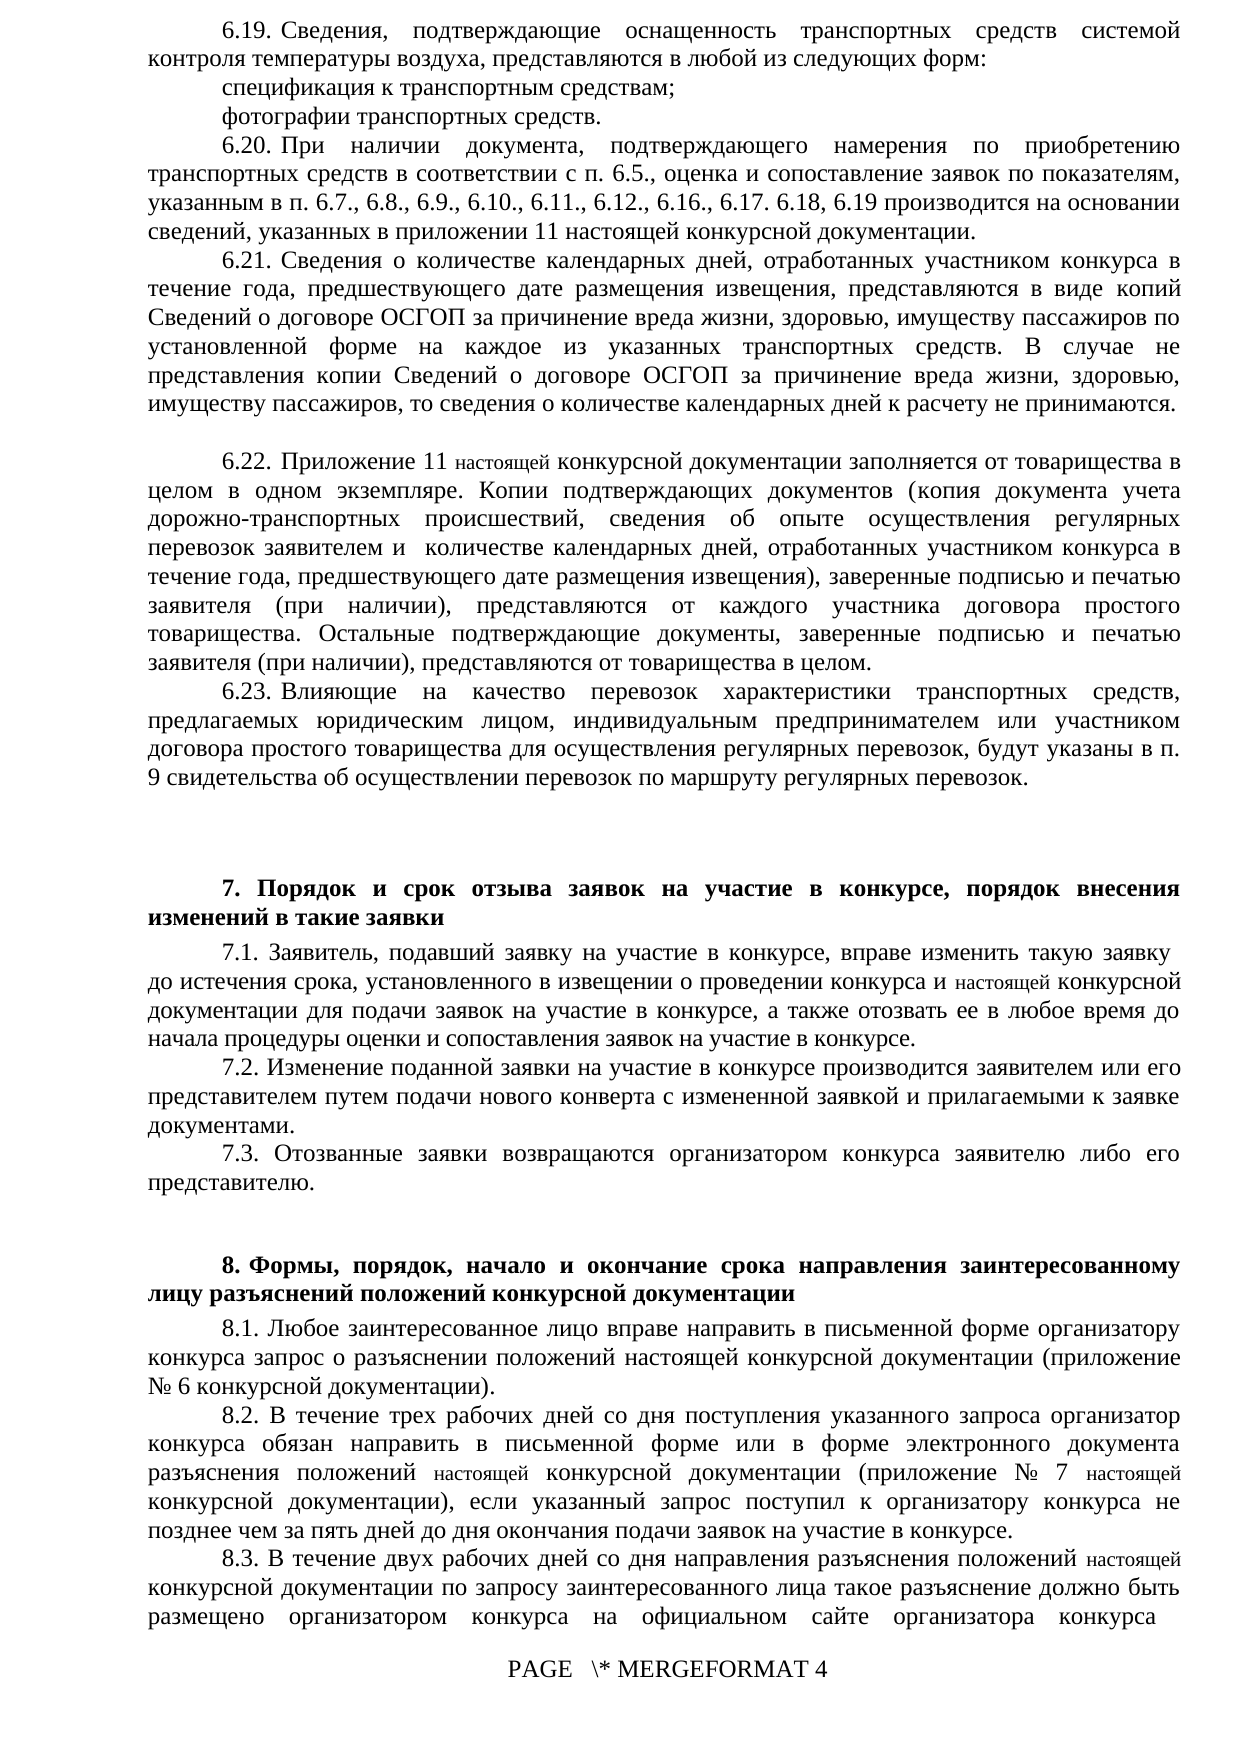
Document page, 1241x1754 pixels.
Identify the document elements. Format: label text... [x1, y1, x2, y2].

text 8.2. В течение трех рабочих дней со дня поступления указанного запроса организатор конкурса обязан направить в письменной форме или в форме электронного документа разъяснения положений настоящей конкурсной документации (приложение № 7 настоящей конкурсной документации), если указанный запрос поступил к организатору конкурса не позднее чем за пять дней до дня окончания подачи заявок на участие в конкурсе. [148, 1400, 1181, 1543]
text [148, 1543, 1181, 1630]
text 6.20. При наличии документа, подтверждающего намерения по приобретению транспортных средств в соответствии с п. 6.5., оценка и сопоставление заявок по показателям, указанным в п. 6.7., 6.8., 6.9., 6.10., 6.11., 6.12., 6.16., 6.17. 6.18, 6.19 производится на основании сведений, указанных в приложении 11 настоящей конкурсной документации. [148, 130, 1181, 245]
subtitle 8.-Формы, порядок, начало и окончание срока направления заинтересованному лицу разъяснений положений конкурсной документации [148, 1250, 1181, 1307]
text 6.19. Сведения, подтверждающие оснащенность транспортных средств системой контроля температуры воздуха, представляются в любой из следующих форм: [148, 15, 1181, 72]
text 6.21. Сведения о количестве календарных дней, отработанных участником конкурса в течение года, предшествующего дате размещения извещения, представляются в виде копий Сведений о договоре ОСГОП за причинение вреда жизни, здоровью, имуществу пассажиров по установленной форме на каждое из указанных транспортных средств. В случае не представления копии Сведений о договоре ОСГОП за причинение вреда жизни, здоровью, имуществу пассажиров, то сведения о количестве календарных дней к расчету не принимаются. [148, 245, 1181, 417]
text спецификация к транспортным средствам; [148, 72, 1181, 101]
text 7.1. Заявитель, подавший заявку на участие в конкурсе, вправе изменить такую заявку до истечения срока, установленного в извещении о проведении конкурса и настоящей конкурсной документации для подачи заявок на участие в конкурсе, а также отозвать ее в любое время до начала процедуры оценки и сопоставления заявок на участие в конкурсе. [148, 937, 1181, 1052]
text 6.22. Приложение 11 настоящей конкурсной документации заполняется от товарищества в целом в одном экземпляре. Копии подтверждающих документов (копия документа учета дорожно-транспортных происшествий, сведения об опыте осуществления регулярных перевозок заявителем и количестве календарных дней, отработанных участником конкурса в течение года, предшествующего дате размещения извещения), заверенные подписью и печатью заявителя (при наличии), представляются от каждого участника договора простого товарищества. Остальные подтверждающие документы, заверенные подписью и печатью заявителя (при наличии), представляются от товарищества в целом. [148, 446, 1181, 676]
text 8.1. Любое заинтересованное лицо вправе направить в письменной форме организатору конкурса запрос о разъяснении положений настоящей конкурсной документации (приложение № 6 конкурсной документации). [148, 1313, 1181, 1400]
text 6.23. Влияющие на качество перевозок характеристики транспортных средств, предлагаемых юридическим лицом, индивидуальным предпринимателем или участником договора простого товарищества для осуществления регулярных перевозок, будут указаны в п. 9 свидетельства об осуществлении перевозок по маршруту регулярных перевозок. [148, 676, 1181, 791]
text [148, 101, 1181, 130]
text 7.3. Отозванные заявки возвращаются организатором конкурса заявителю либо его представителю. [148, 1138, 1181, 1196]
subtitle 7. Порядок и срок отзыва заявок на участие в конкурсе, порядок внесения изменений в такие заявки [148, 873, 1181, 931]
text 7.2. Изменение поданной заявки на участие в конкурсе производится заявителем или его представителем путем подачи нового конверта с измененной заявкой и прилагаемыми к заявке документами. [148, 1052, 1181, 1138]
